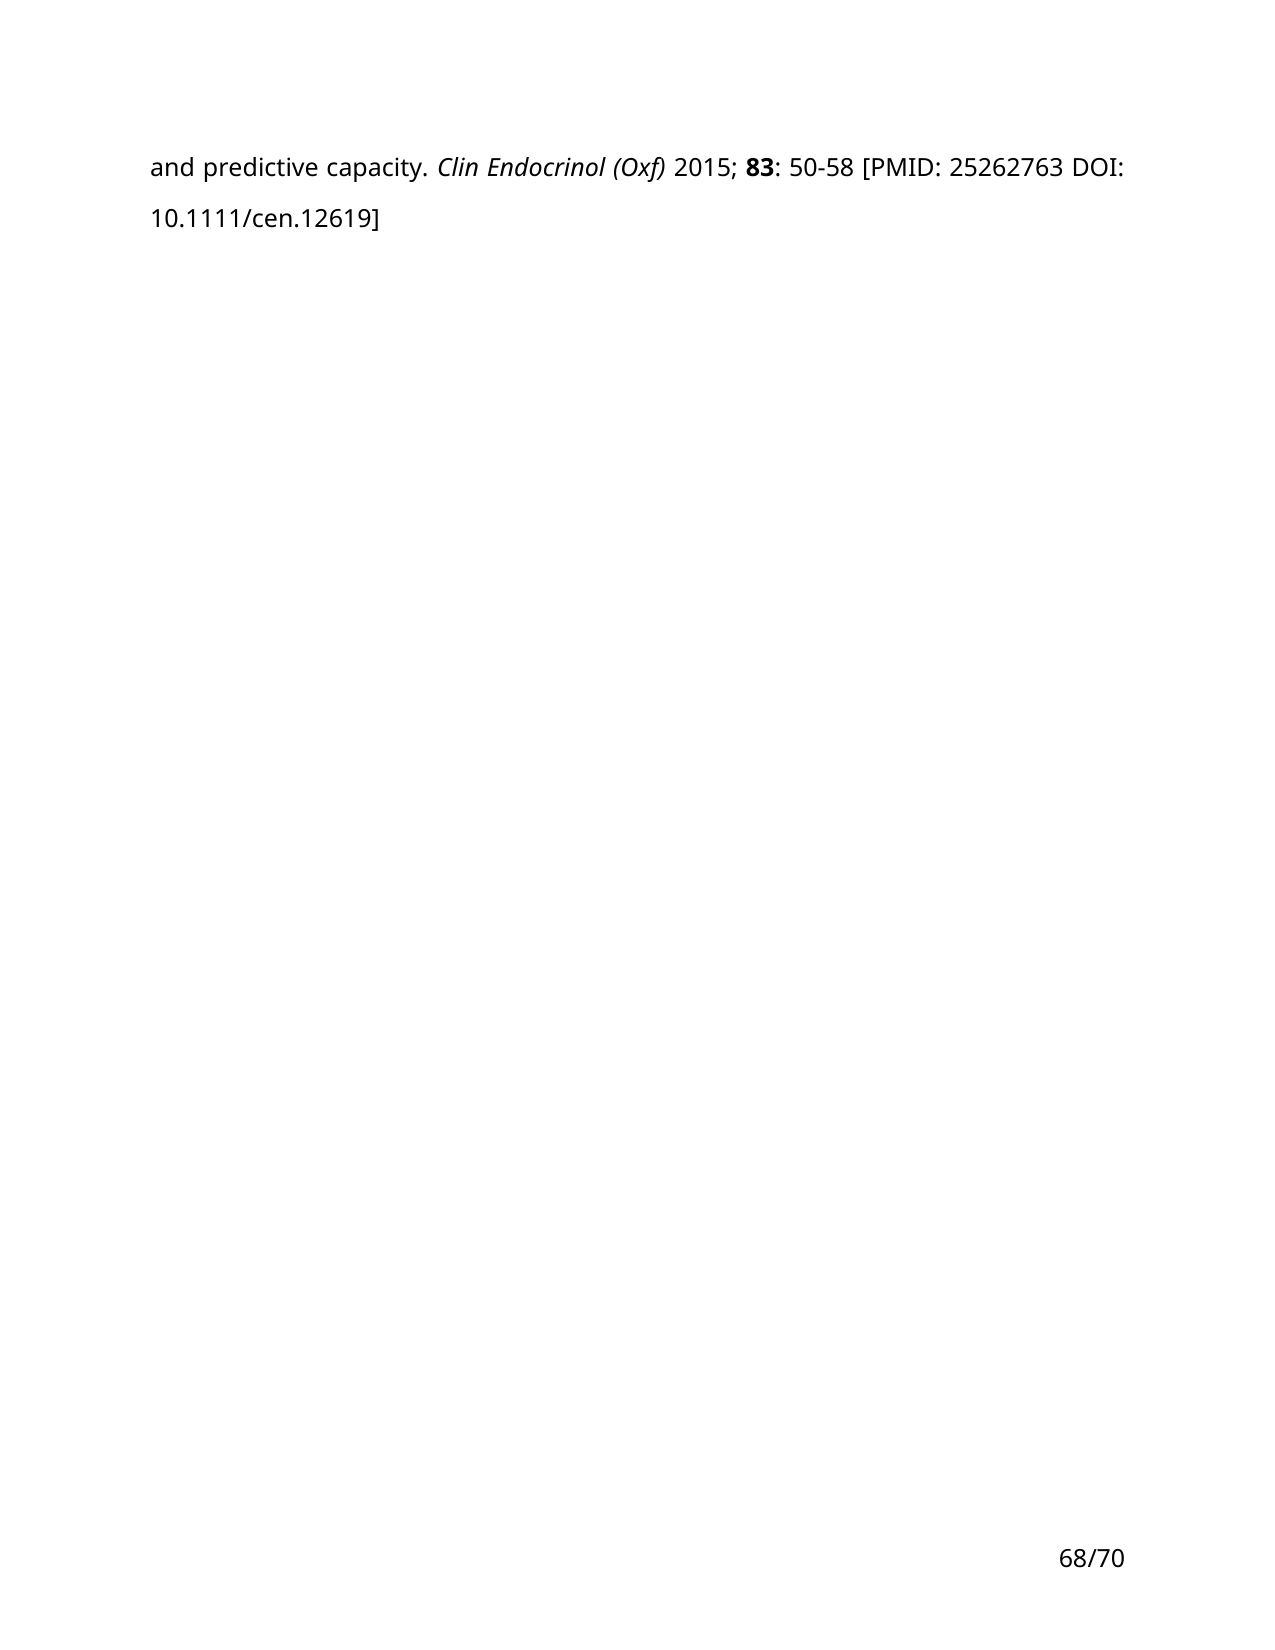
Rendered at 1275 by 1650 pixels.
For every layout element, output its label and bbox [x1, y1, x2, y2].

text [150, 150, 1125, 235]
